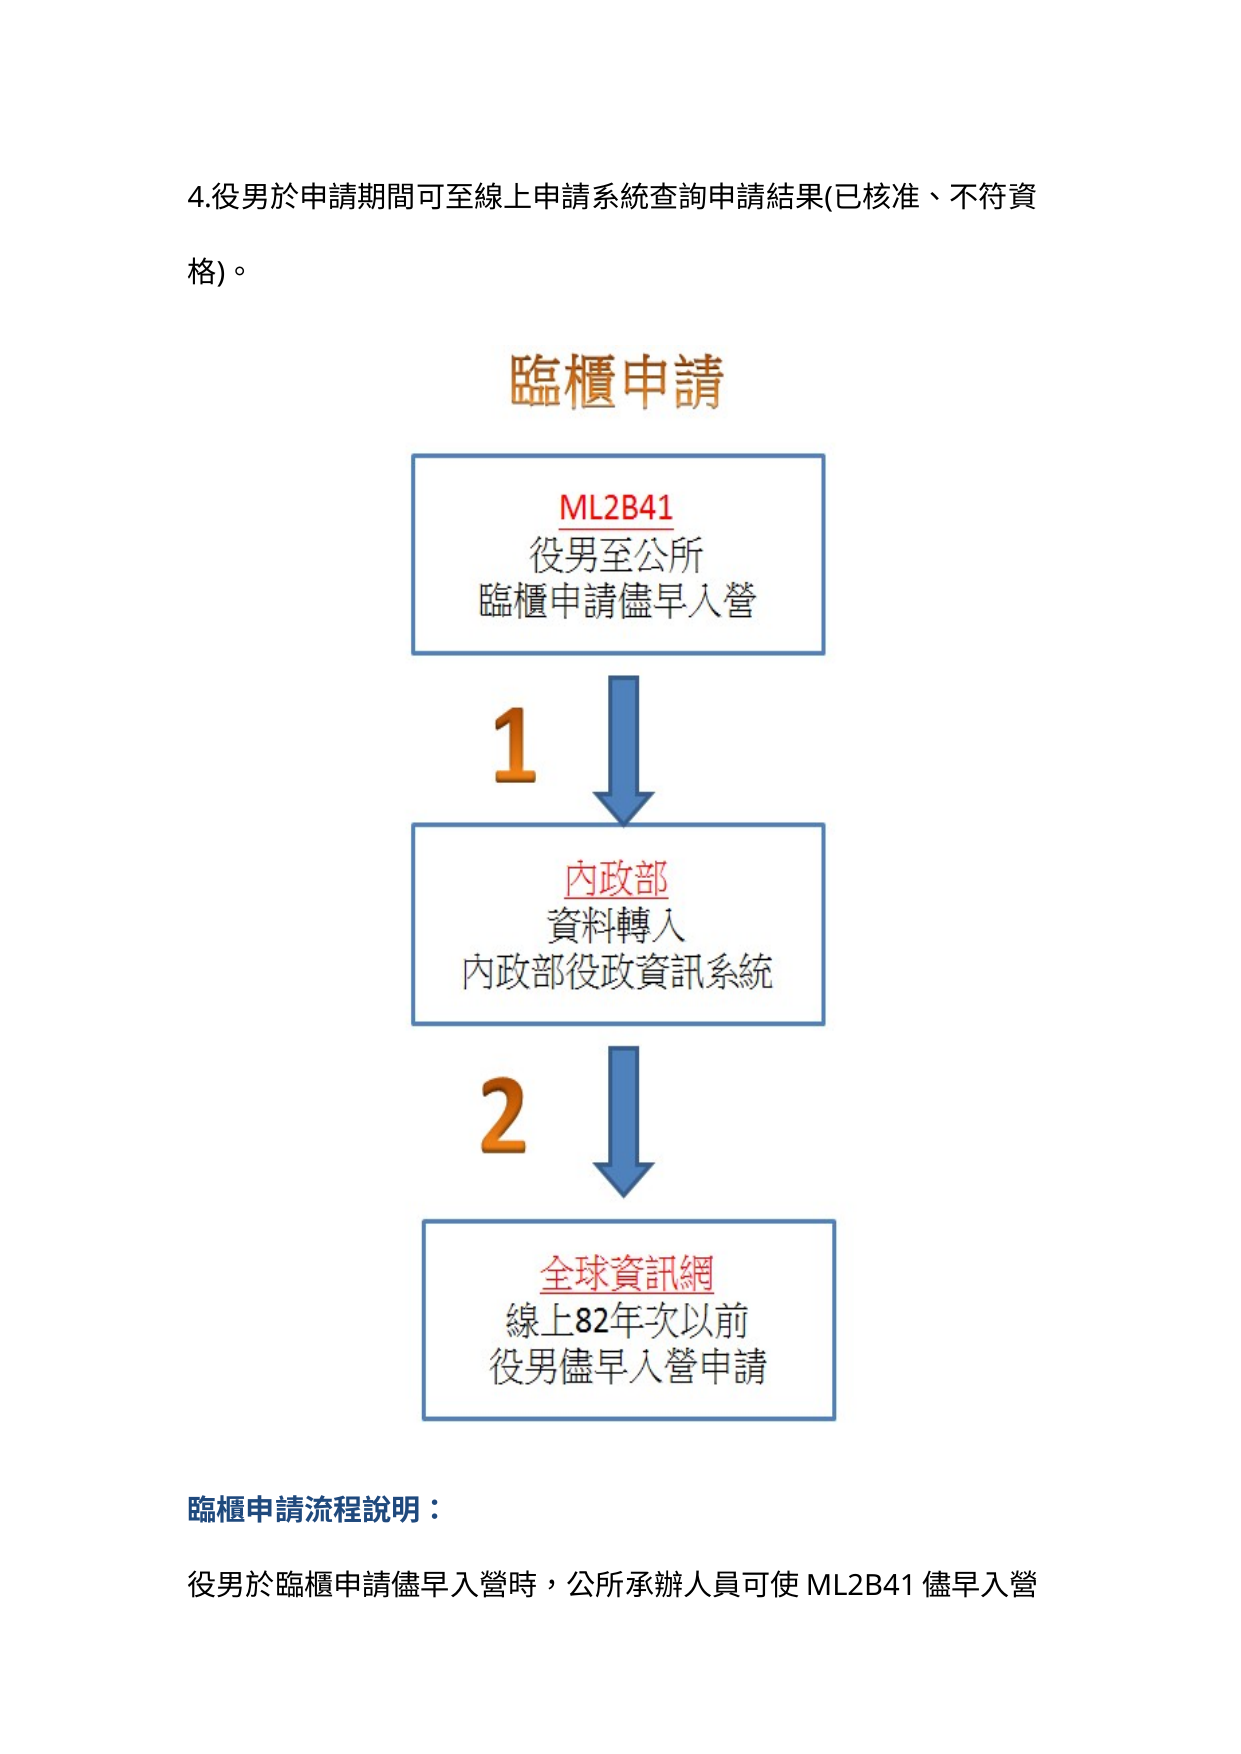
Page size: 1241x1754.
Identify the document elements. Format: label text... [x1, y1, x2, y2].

text 4.役男於申請期間可至線上申請系統查詢申請結果(已核准、不符資格)。 [187, 158, 1053, 308]
text 臨櫃申請流程說明： [187, 1470, 1053, 1545]
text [187, 1545, 1053, 1620]
picture [363, 345, 878, 1449]
